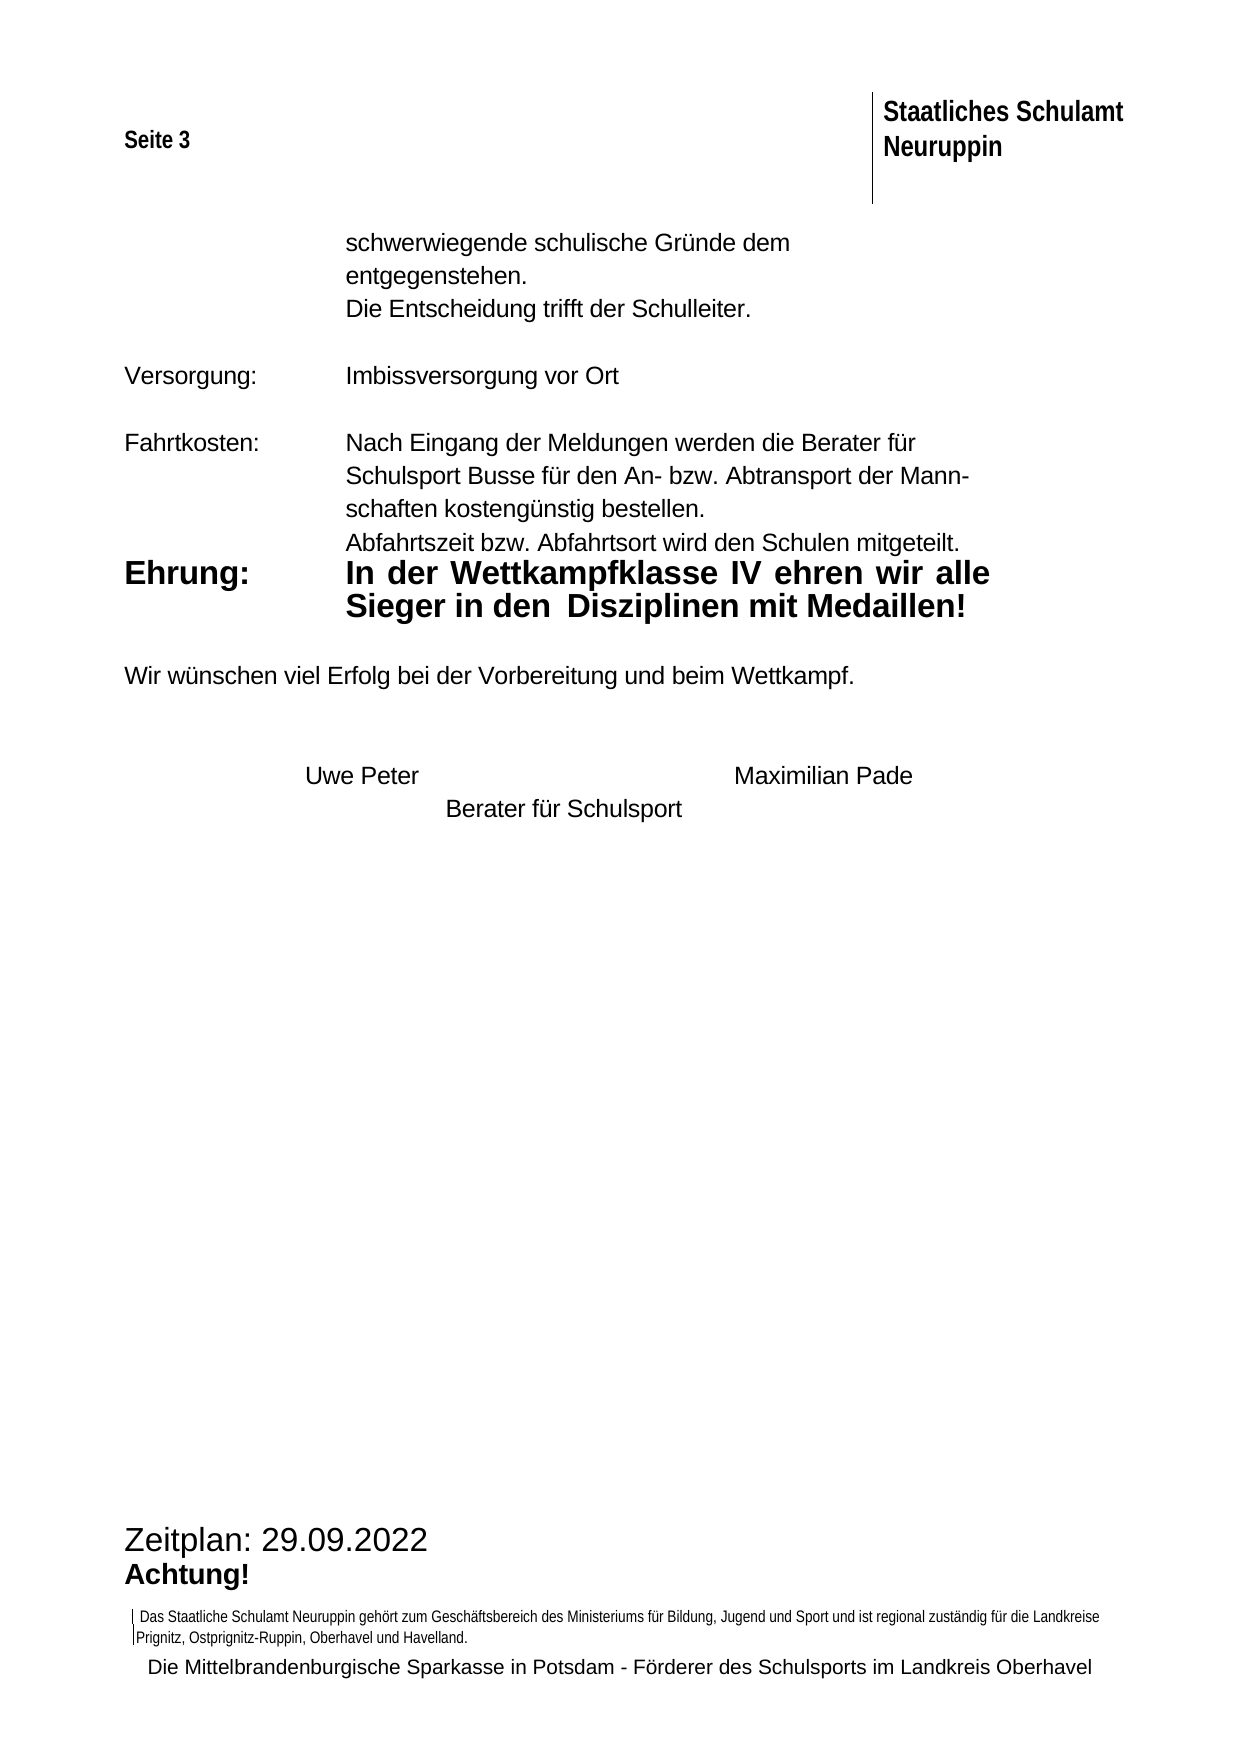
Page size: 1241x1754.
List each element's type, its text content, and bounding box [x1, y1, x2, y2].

text Uwe Peter Maximilian Pade [124, 758, 1004, 791]
text Die Entscheidung trifft der Schulleiter. [124, 291, 1004, 324]
text Berater für Schulsport [124, 791, 1004, 824]
text Versorgung: Imbissversorgung vor Ort [124, 358, 1004, 391]
text Achtung! [124, 1558, 1004, 1591]
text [124, 224, 1004, 291]
text Zeitplan: 29.09.2022 [124, 1524, 1116, 1558]
text Ehrung: In der Wettkampfklasse IV ehren wir alle Sieger in den Disziplinen mit Medaillen! [124, 558, 1004, 624]
text Fahrtkosten: Nach Eingang der Meldungen werden die Berater für Schulsport Busse für den An- bzw. Abtransport der Mannschaften kostengünstig bestellen. [124, 424, 1004, 524]
text Abfahrtszeit bzw. Abfahrtsort wird den Schulen mitgeteilt. [124, 524, 1004, 558]
text Wir wünschen viel Erfolg bei der Vorbereitung und beim Wettkampf. [124, 658, 1004, 691]
